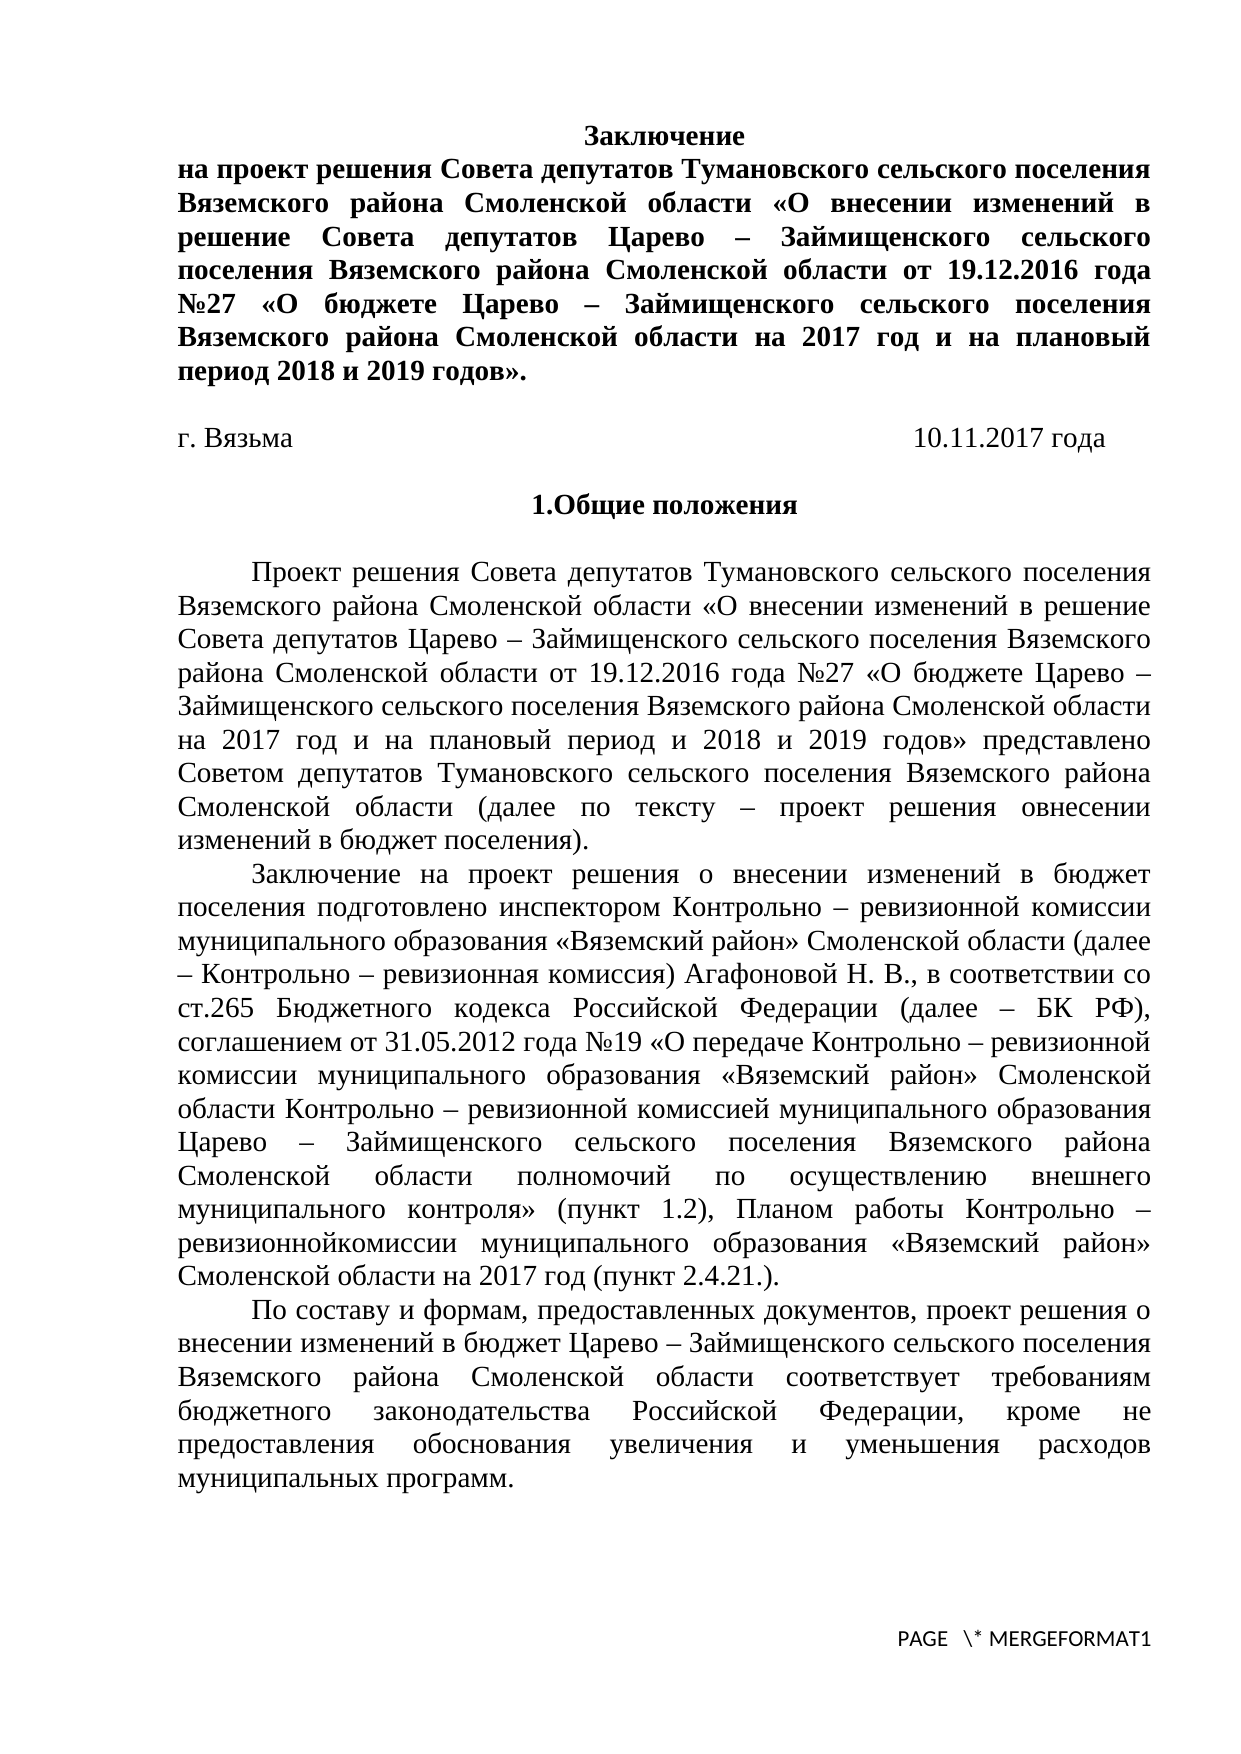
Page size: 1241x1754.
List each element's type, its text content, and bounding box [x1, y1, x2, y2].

text Заключение [177, 118, 1152, 152]
text Проект решения Совета депутатов Тумановского сельского поселения Вяземского района Смоленской области «О внесении изменений в решение Совета депутатов Царево – Займищенского сельского поселения Вяземского района Смоленской области от 19.12.2016 года №27 «О бюджете Царево – Займищенского сельского поселения Вяземского района Смоленской области на 2017 год и на плановый период и 2018 и 2019 годов» представлено Советом депутатов Тумановского сельского поселения Вяземского района Смоленской области (далее по тексту – проект решения овнесении изменений в бюджет поселения). [177, 554, 1152, 856]
text По составу и формам, предоставленных документов, проект решения о внесении изменений в бюджет Царево – Займищенского сельского поселения Вяземского района Смоленской области соответствует требованиям бюджетного законодательства Российской Федерации, кроме не предоставления обоснования увеличения и уменьшения расходов муниципальных программ. [177, 1292, 1152, 1493]
text Заключение на проект решения о внесении изменений в бюджет поселения подготовлено инспектором Контрольно – ревизионной комиссии муниципального образования «Вяземский район» Смоленской области (далее – Контрольно – ревизионная комиссия) Агафоновой Н. В., в соответствии со ст.265 Бюджетного кодекса Российской Федерации (далее – БК РФ), соглашением от 31.05.2012 года №19 «О передаче Контрольно – ревизионной комиссии муниципального образования «Вяземский район» Смоленской области Контрольно – ревизионной комиссией муниципального образования Царево – Займищенского сельского поселения Вяземского района Смоленской области полномочий по осуществлению внешнего муниципального контроля» (пункт 1.2), Планом работы Контрольно – ревизионнойкомиссии муниципального образования «Вяземский район» Смоленской области на 2017 год (пункт 2.4.21.). [177, 856, 1152, 1292]
text г. Вязьма 10.11.2017 года [177, 420, 1152, 453]
text на проект решения Совета депутатов Тумановского сельского поселения Вяземского района Смоленской области «О внесении изменений в решение Совета депутатов Царево – Займищенского сельского поселения Вяземского района Смоленской области от 19.12.2016 года №27 «О бюджете Царево – Займищенского сельского поселения Вяземского района Смоленской области на 2017 год и на плановый период 2018 и 2019 годов». [177, 152, 1152, 386]
text 1.Общие положения [177, 487, 1152, 521]
